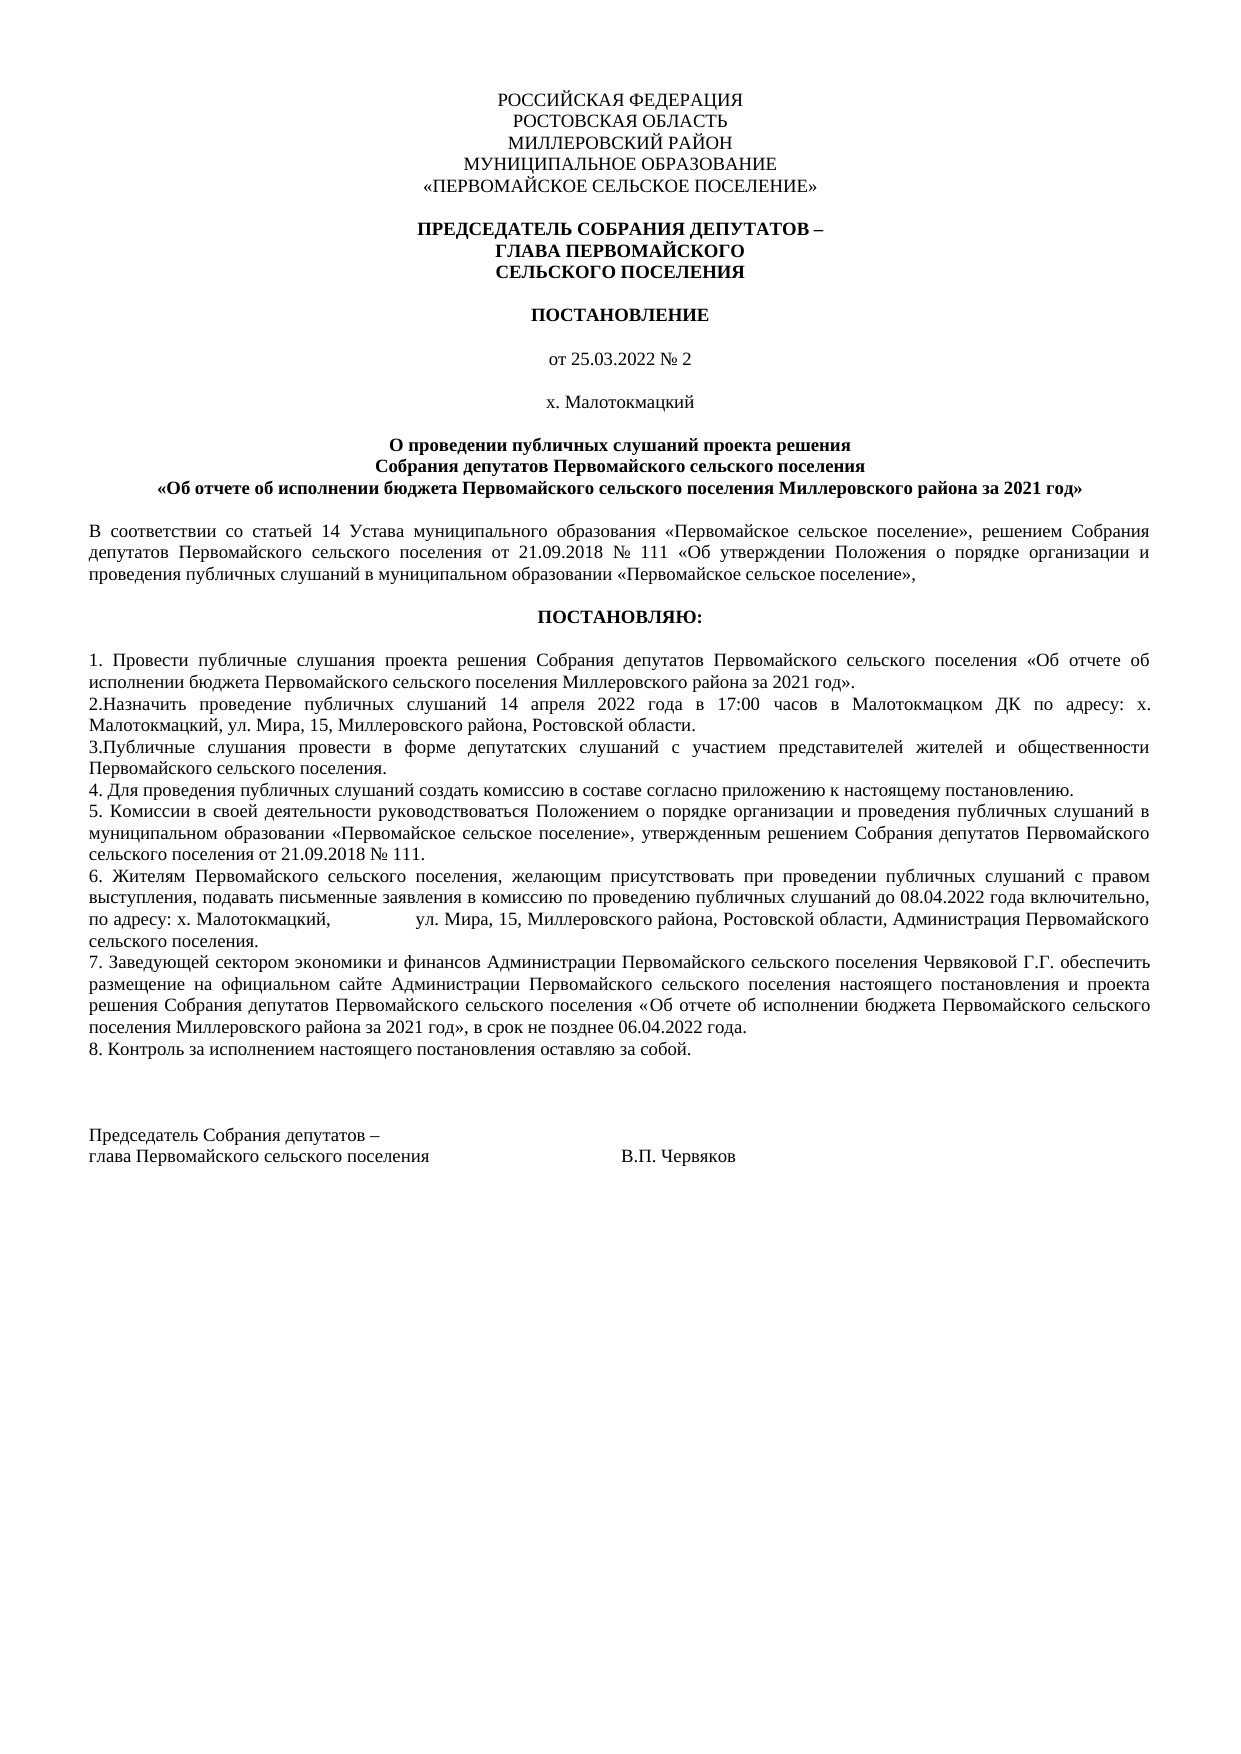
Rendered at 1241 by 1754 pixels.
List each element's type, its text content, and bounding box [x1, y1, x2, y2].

text Председатель Собрания депутатов – [89, 1124, 1152, 1145]
text глава Первомайского сельского поселения В.П. Червяков [89, 1145, 1152, 1167]
text О проведении публичных слушаний проекта решения [89, 434, 1152, 455]
text 5. Комиссии в своей деятельности руководствоваться Положением о порядке организации и проведения публичных слушаний в муниципальном образовании «Первомайское сельское поселение», утвержденным решением Собрания депутатов Первомайского сельского поселения от 21.09.2018 № 111. [89, 800, 1152, 865]
text 4. Для проведения публичных слушаний создать комиссию в составе согласно приложению к настоящему постановлению. [89, 779, 1152, 800]
text СЕЛЬСКОГО ПОСЕЛЕНИЯ [89, 261, 1152, 283]
text МУНИЦИПАЛЬНОЕ ОБРАЗОВАНИЕ [89, 153, 1152, 175]
text 2.Назначить проведение публичных слушаний 14 апреля 2022 года в 17:00 часов в Малотокмацком ДК по адресу: х. Малотокмацкий, ул. Мира, 15, Миллеровского района, Ростовской области. [89, 692, 1152, 736]
text «Об отчете об исполнении бюджета Первомайского сельского поселения Миллеровского района за 2021 год» [89, 477, 1152, 498]
text В соответствии со статьей 14 Устава муниципального образования «Первомайское сельское поселение», решением Собрания депутатов Первомайского сельского поселения от 21.09.2018 № 111 «Об утверждении Положения о порядке организации и проведения публичных слушаний в муниципальном образовании «Первомайское сельское поселение», [89, 520, 1152, 584]
text 8. Контроль за исполнением настоящего постановления оставляю за собой. [89, 1037, 1152, 1059]
text 1. Провести публичные слушания проекта решения Собрания депутатов Первомайского сельского поселения «Об отчете об исполнении бюджета Первомайского сельского поселения Миллеровского района за 2021 год». [89, 649, 1152, 692]
text 3.Публичные слушания провести в форме депутатских слушаний с участием представителей жителей и общественности Первомайского сельского поселения. [89, 736, 1152, 779]
text 6. Жителям Первомайского сельского поселения, желающим присутствовать при проведении публичных слушаний с правом выступления, подавать письменные заявления в комиссию по проведению публичных слушаний до 08.04.2022 года включительно, по адресу: х. Малотокмацкий, ул. Мира, 15, Миллеровского района, Ростовской области, Администрация Первомайского сельского поселения. [89, 865, 1152, 951]
text ПОСТАНОВЛЯЮ: [89, 606, 1152, 628]
text ПОСТАНОВЛЕНИЕ [89, 304, 1152, 326]
text Собрания депутатов Первомайского сельского поселения [89, 455, 1152, 477]
text ПРЕДСЕДАТЕЛЬ СОБРАНИЯ ДЕПУТАТОВ – [89, 218, 1152, 239]
text от 25.03.2022 № 2 [89, 347, 1152, 369]
text РОСТОВСКАЯ ОБЛАСТЬ [89, 110, 1152, 132]
text 7. Заведующей сектором экономики и финансов Администрации Первомайского сельского поселения Червяковой Г.Г. обеспечить размещение на официальном сайте Администрации Первомайского сельского поселения настоящего постановления и проекта решения Собрания депутатов Первомайского сельского поселения «Об отчете об исполнении бюджета Первомайского сельского поселения Миллеровского района за 2021 год», в срок не позднее 06.04.2022 года. [89, 951, 1152, 1037]
text х. Малотокмацкий [89, 391, 1152, 412]
text «ПЕРВОМАЙСКОЕ СЕЛЬСКОЕ ПОСЕЛЕНИЕ» [89, 175, 1152, 196]
text ГЛАВА ПЕРВОМАЙСКОГО [89, 239, 1152, 261]
text МИЛЛЕРОВСКИЙ РАЙОН [89, 132, 1152, 153]
text РОССИЙСКАЯ ФЕДЕРАЦИЯ [89, 89, 1152, 110]
